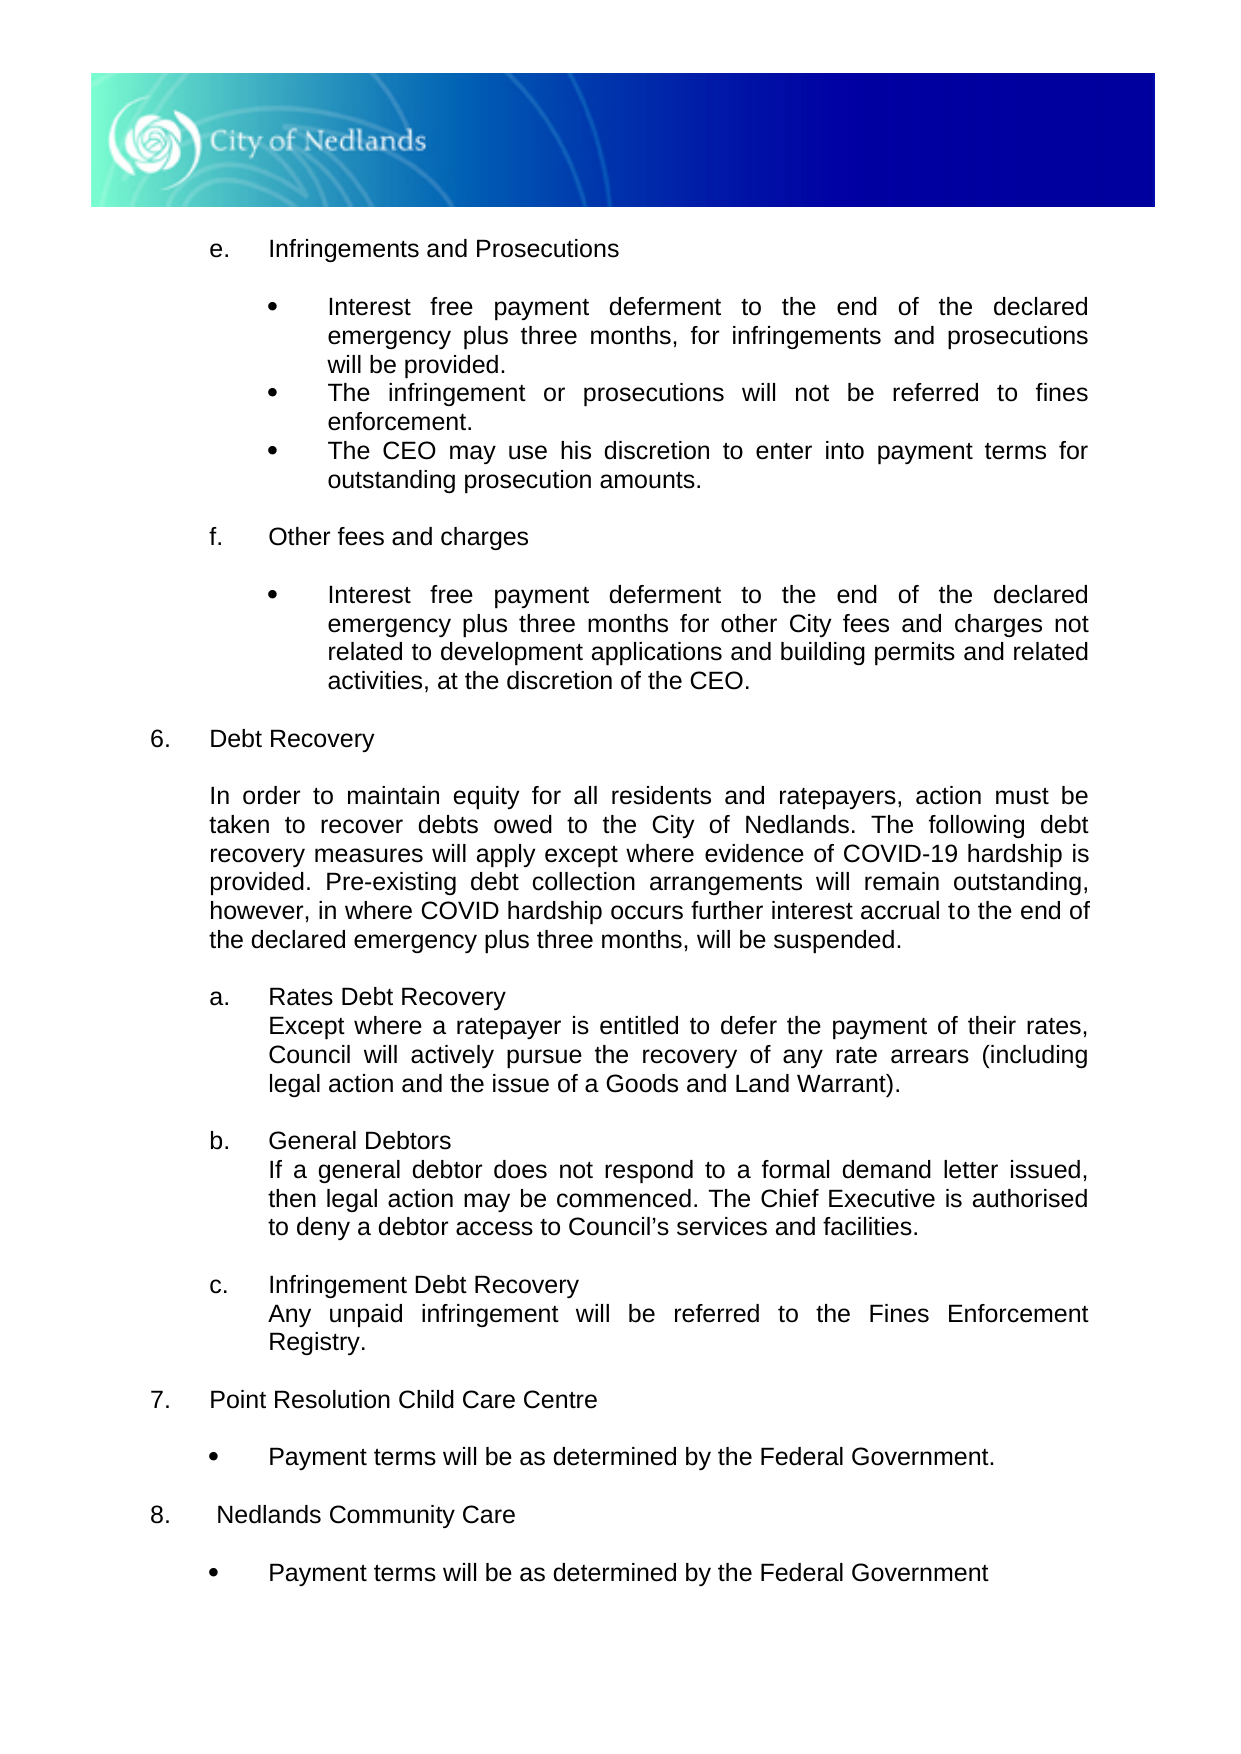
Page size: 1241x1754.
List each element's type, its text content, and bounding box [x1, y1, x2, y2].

text In order to maintain equity for all residents and ratepayers, action must be taken to recover debts owed to the City of Nedlands. The following debt recovery measures will apply except where evidence of COVID-19 hardship is provided. Pre-existing debt collection arrangements will remain outstanding, however, in where COVID hardship occurs further interest accrual to the end of the declared emergency plus three months, will be suspended. [209, 781, 1090, 954]
text Any unpaid infringement will be referred to the Fines Enforcement Registry. [268, 1299, 1090, 1356]
list Infringement Debt Recovery [209, 1270, 1090, 1299]
list Point Resolution Child Care Centre [150, 1385, 1090, 1414]
list Payment terms will be as determined by the Federal Government. [209, 1442, 1090, 1471]
list Other fees and charges [209, 522, 1090, 551]
picture [91, 73, 1155, 207]
text If a general debtor does not respond to a formal demand letter issued, then legal action may be commenced. The Chief Executive is authorised to deny a debtor access to Council’s services and facilities. [268, 1155, 1090, 1241]
list Nedlands Community Care [150, 1500, 1090, 1529]
list The infringement or prosecutions will not be referred to fines enforcement. [268, 378, 1090, 436]
list General Debtors [209, 1126, 1090, 1155]
list Interest free payment deferment to the end of the declared emergency plus three months, for infringements and prosecutions will be provided. [268, 292, 1090, 378]
text Except where a ratepayer is entitled to defer the payment of their rates, Council will actively pursue the recovery of any rate arrears (including legal action and the issue of a Goods and Land Warrant). [268, 1011, 1090, 1097]
list Infringements and Prosecutions [209, 234, 1090, 263]
list Interest free payment deferment to the end of the declared emergency plus three months for other City fees and charges not related to development applications and building permits and related activities, at the discretion of the CEO. [268, 580, 1090, 695]
list Payment terms will be as determined by the Federal Government [209, 1557, 1090, 1586]
list Debt Recovery [150, 724, 1090, 752]
list The CEO may use his discretion to enter into payment terms for outstanding prosecution amounts. [268, 436, 1090, 493]
list Rates Debt Recovery [209, 982, 1090, 1011]
